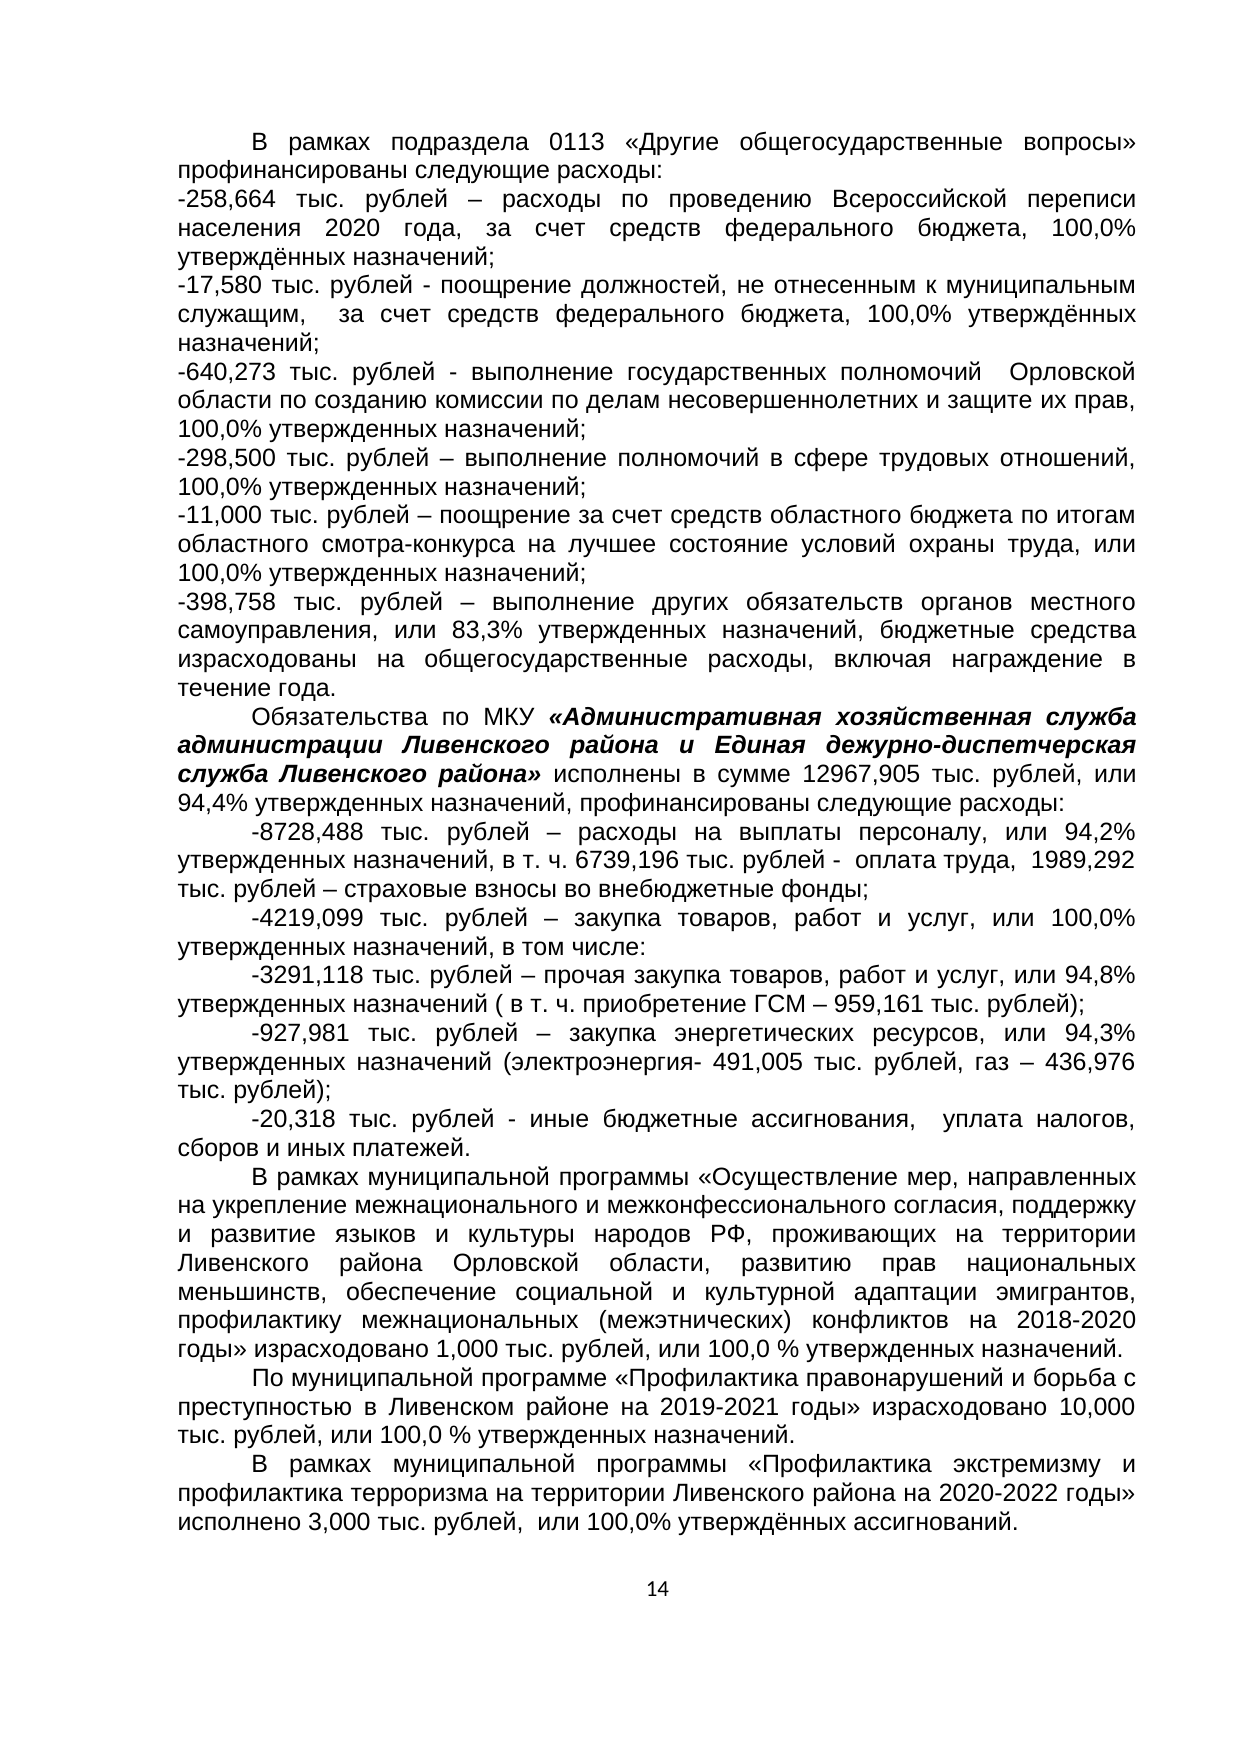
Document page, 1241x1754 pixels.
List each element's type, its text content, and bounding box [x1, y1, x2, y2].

title -4219,099 тыс. рублей – закупка товаров, работ и услуг, или 100,0% утвержденных назначений, в том числе: [177, 903, 1137, 960]
title В рамках муниципальной программы «Профилактика экстремизму и профилактика терроризма на территории Ливенского района на 2020-2022 годы» исполнено 3,000 тыс. рублей, или 100,0% утверждённых ассигнований. [177, 1449, 1137, 1535]
title Обязательства по МКУ «Административная хозяйственная служба администрации Ливенского района и Единая дежурно-диспетчерская служба Ливенского района» исполнены в сумме 12967,905 тыс. рублей, или 94,4% утвержденных назначений, профинансированы следующие расходы: [177, 701, 1137, 816]
title -3291,118 тыс. рублей – прочая закупка товаров, работ и услуг, или 94,8% утвержденных назначений ( в т. ч. приобретение ГСМ – 959,161 тыс. рублей); [177, 960, 1137, 1018]
title -640,273 тыс. рублей - выполнение государственных полномочий Орловской области по созданию комиссии по делам несовершеннолетних и защите их прав, 100,0% утвержденных назначений; [177, 356, 1137, 443]
title -298,500 тыс. рублей – выполнение полномочий в сфере трудовых отношений, 100,0% утвержденных назначений; [177, 443, 1137, 500]
title В рамках подраздела 0113 «Другие общегосударственные вопросы» профинансированы следующие расходы: [177, 126, 1137, 184]
title -258,664 тыс. рублей – расходы по проведению Всероссийской переписи населения 2020 года, за счет средств федерального бюджета, 100,0% утверждённых назначений; [177, 184, 1137, 270]
title -927,981 тыс. рублей – закупка энергетических ресурсов, или 94,3% утвержденных назначений (электроэнергия- 491,005 тыс. рублей, газ – 436,976 тыс. рублей); [177, 1018, 1137, 1104]
title По муниципальной программе «Профилактика правонарушений и борьба с преступностью в Ливенском районе на 2019-2021 годы» израсходовано 10,000 тыс. рублей, или 100,0 % утвержденных назначений. [177, 1363, 1137, 1449]
title -398,758 тыс. рублей – выполнение других обязательств органов местного самоуправления, или 83,3% утвержденных назначений, бюджетные средства израсходованы на общегосударственные расходы, включая награждение в течение года. [177, 586, 1137, 701]
title В рамках муниципальной программы «Осуществление мер, направленных на укрепление межнационального и межконфессионального согласия, поддержку и развитие языков и культуры народов РФ, проживающих на территории Ливенского района Орловской области, развитию прав национальных меньшинств, обеспечение социальной и культурной адаптации эмигрантов, профилактику межнациональных (межэтнических) конфликтов на 2018-2020 годы» израсходовано 1,000 тыс. рублей, или 100,0 % утвержденных назначений. [177, 1161, 1137, 1363]
title -17,580 тыс. рублей - поощрение должностей, не отнесенным к муниципальным служащим, за счет средств федерального бюджета, 100,0% утверждённых назначений; [177, 270, 1137, 356]
title -8728,488 тыс. рублей – расходы на выплаты персоналу, или 94,2% утвержденных назначений, в т. ч. 6739,196 тыс. рублей - оплата труда, 1989,292 тыс. рублей – страховые взносы во внебюджетные фонды; [177, 816, 1137, 903]
title -20,318 тыс. рублей - иные бюджетные ассигнования, уплата налогов, сборов и иных платежей. [177, 1104, 1137, 1161]
title -11,000 тыс. рублей – поощрение за счет средств областного бюджета по итогам областного смотра-конкурса на лучшее состояние условий охраны труда, или 100,0% утвержденных назначений; [177, 500, 1137, 586]
